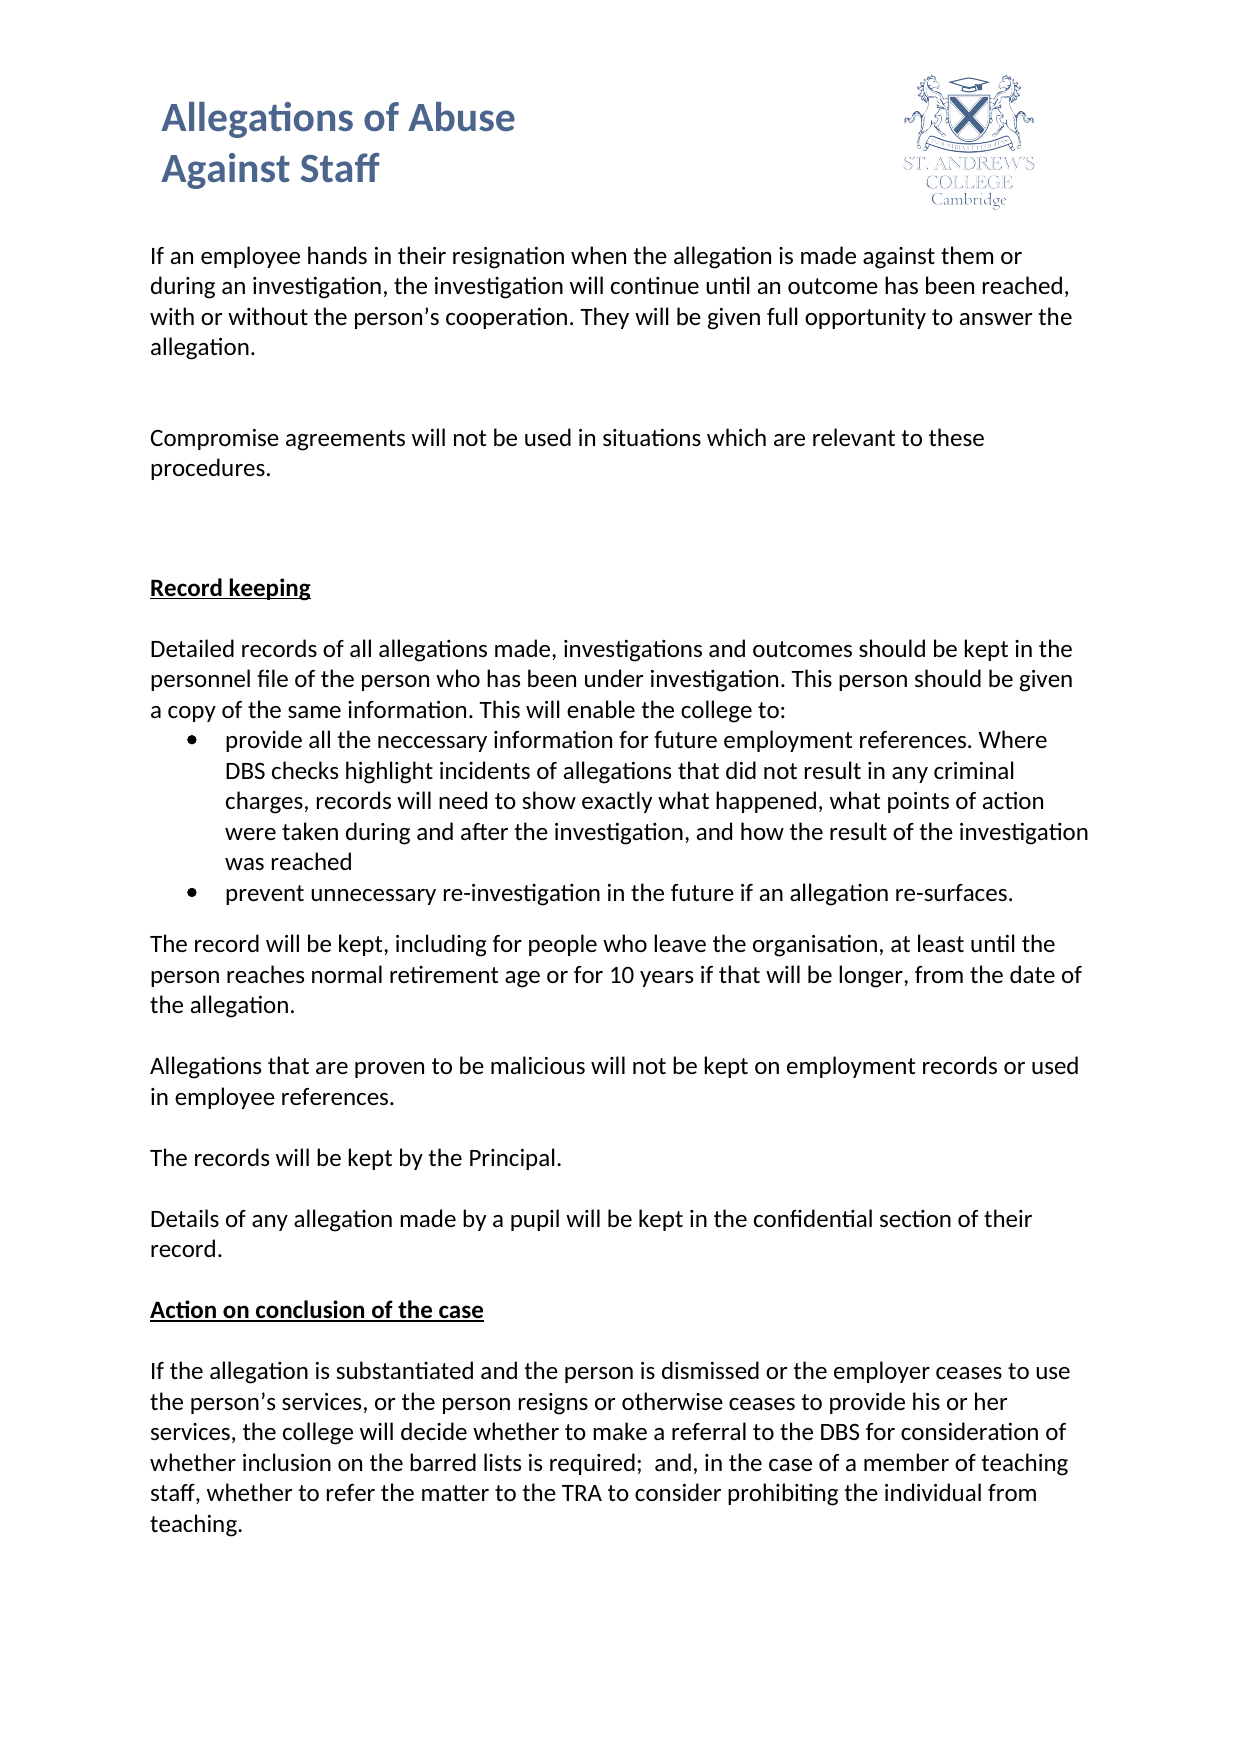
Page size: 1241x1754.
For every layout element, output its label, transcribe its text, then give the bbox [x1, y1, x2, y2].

text Detailed records of all allegations made, investigations and outcomes should be kept in the personnel file of the person who has been under investigation. This person should be given a copy of the same information. This will enable the college to: [150, 633, 1090, 724]
text Action on conclusion of the case [150, 1294, 1090, 1325]
text The record will be kept, including for people who leave the organisation, at least until the person reaches normal retirement age or for 10 years if that will be longer, from the date of the allegation. [150, 928, 1090, 1020]
text Details of any allegation made by a pupil will be kept in the confidential section of their record. [150, 1203, 1090, 1264]
text Compromise agreements will not be used in situations which are relevant to these procedures. [150, 422, 1090, 483]
list prevent unnecessary re-investigation in the future if an allegation re-surfaces. [187, 877, 1090, 907]
text Allegations that are proven to be malicious will not be kept on employment records or used in employee references. [150, 1050, 1090, 1111]
text If an employee hands in their resignation when the allegation is made against them or during an investigation, the investigation will continue until an outcome has been reached, with or without the person’s cooperation. They will be given full opportunity to answer the allegation. [150, 240, 1090, 362]
list provide all the neccessary information for future employment references. Where DBS checks highlight incidents of allegations that did not result in any criminal charges, records will need to show exactly what happened, what points of action were taken during and after the investigation, and how the result of the investigation was reached [187, 724, 1090, 877]
text Record keeping [150, 572, 1090, 602]
text If the allegation is substantiated and the person is dismissed or the employer ceases to use the person’s services, or the person resigns or otherwise ceases to provide his or her services, the college will decide whether to make a referral to the DBS for consideration of whether inclusion on the barred lists is required; and, in the case of a member of teaching staff, whether to refer the matter to the TRA to consider prohibiting the individual from teaching. [150, 1356, 1090, 1539]
text The records will be kept by the Principal. [150, 1142, 1090, 1172]
